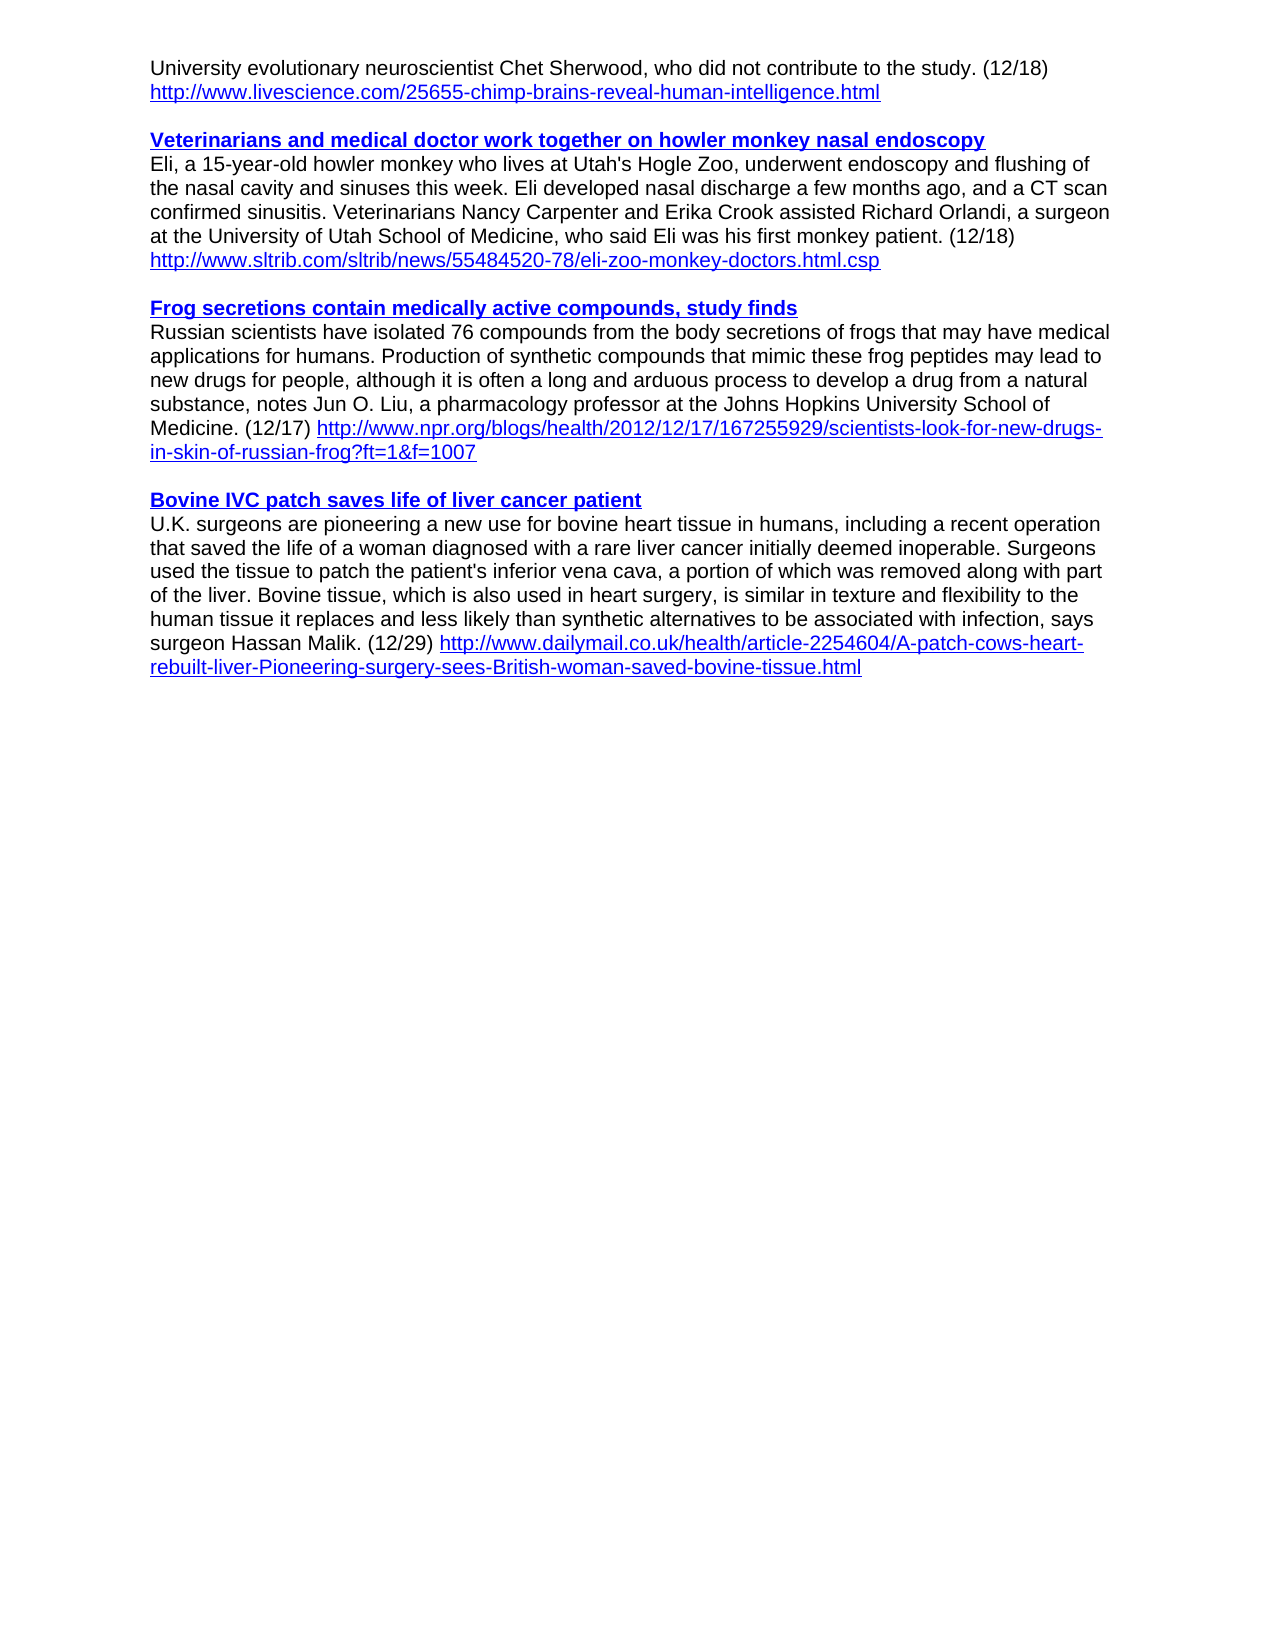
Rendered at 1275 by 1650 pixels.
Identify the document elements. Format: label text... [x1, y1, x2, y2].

text Veterinarians and medical doctor work together on howler monkey nasal endoscopy [150, 128, 1125, 152]
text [150, 56, 1125, 104]
text Russian scientists have isolated 76 compounds from the body secretions of frogs that may have medical applications for humans. Production of synthetic compounds that mimic these frog peptides may lead to new drugs for people, although it is often a long and arduous process to develop a drug from a natural substance, notes Jun O. Liu, a pharmacology professor at the Johns Hopkins University School of Medicine. (12/17) http://www.npr.org/blogs/health/2012/12/17/167255929/scientists-look-for-new-drugs-in-skin-of-russian-frog?ft=1&f=1007 [150, 320, 1125, 463]
text Bovine IVC patch saves life of liver cancer patient [150, 487, 1125, 511]
text Eli, a 15-year-old howler monkey who lives at Utah's Hogle Zoo, underwent endoscopy and flushing of the nasal cavity and sinuses this week. Eli developed nasal discharge a few months ago, and a CT scan confirmed sinusitis. Veterinarians Nancy Carpenter and Erika Crook assisted Richard Orlandi, a surgeon at the University of Utah School of Medicine, who said Eli was his first monkey patient. (12/18) http://www.sltrib.com/sltrib/news/55484520-78/eli-zoo-monkey-doctors.html.csp [150, 152, 1125, 272]
text Frog secretions contain medically active compounds, study finds [150, 296, 1125, 320]
text U.K. surgeons are pioneering a new use for bovine heart tissue in humans, including a recent operation that saved the life of a woman diagnosed with a rare liver cancer initially deemed inoperable. Surgeons used the tissue to patch the patient's inferior vena cava, a portion of which was removed along with part of the liver. Bovine tissue, which is also used in heart surgery, is similar in texture and flexibility to the human tissue it replaces and less likely than synthetic alternatives to be associated with infection, says surgeon Hassan Malik. (12/29) http://www.dailymail.co.uk/health/article-2254604/A-patch-cows-heart-rebuilt-liver-Pioneering-surgery-sees-British-woman-saved-bovine-tissue.html [150, 511, 1125, 679]
